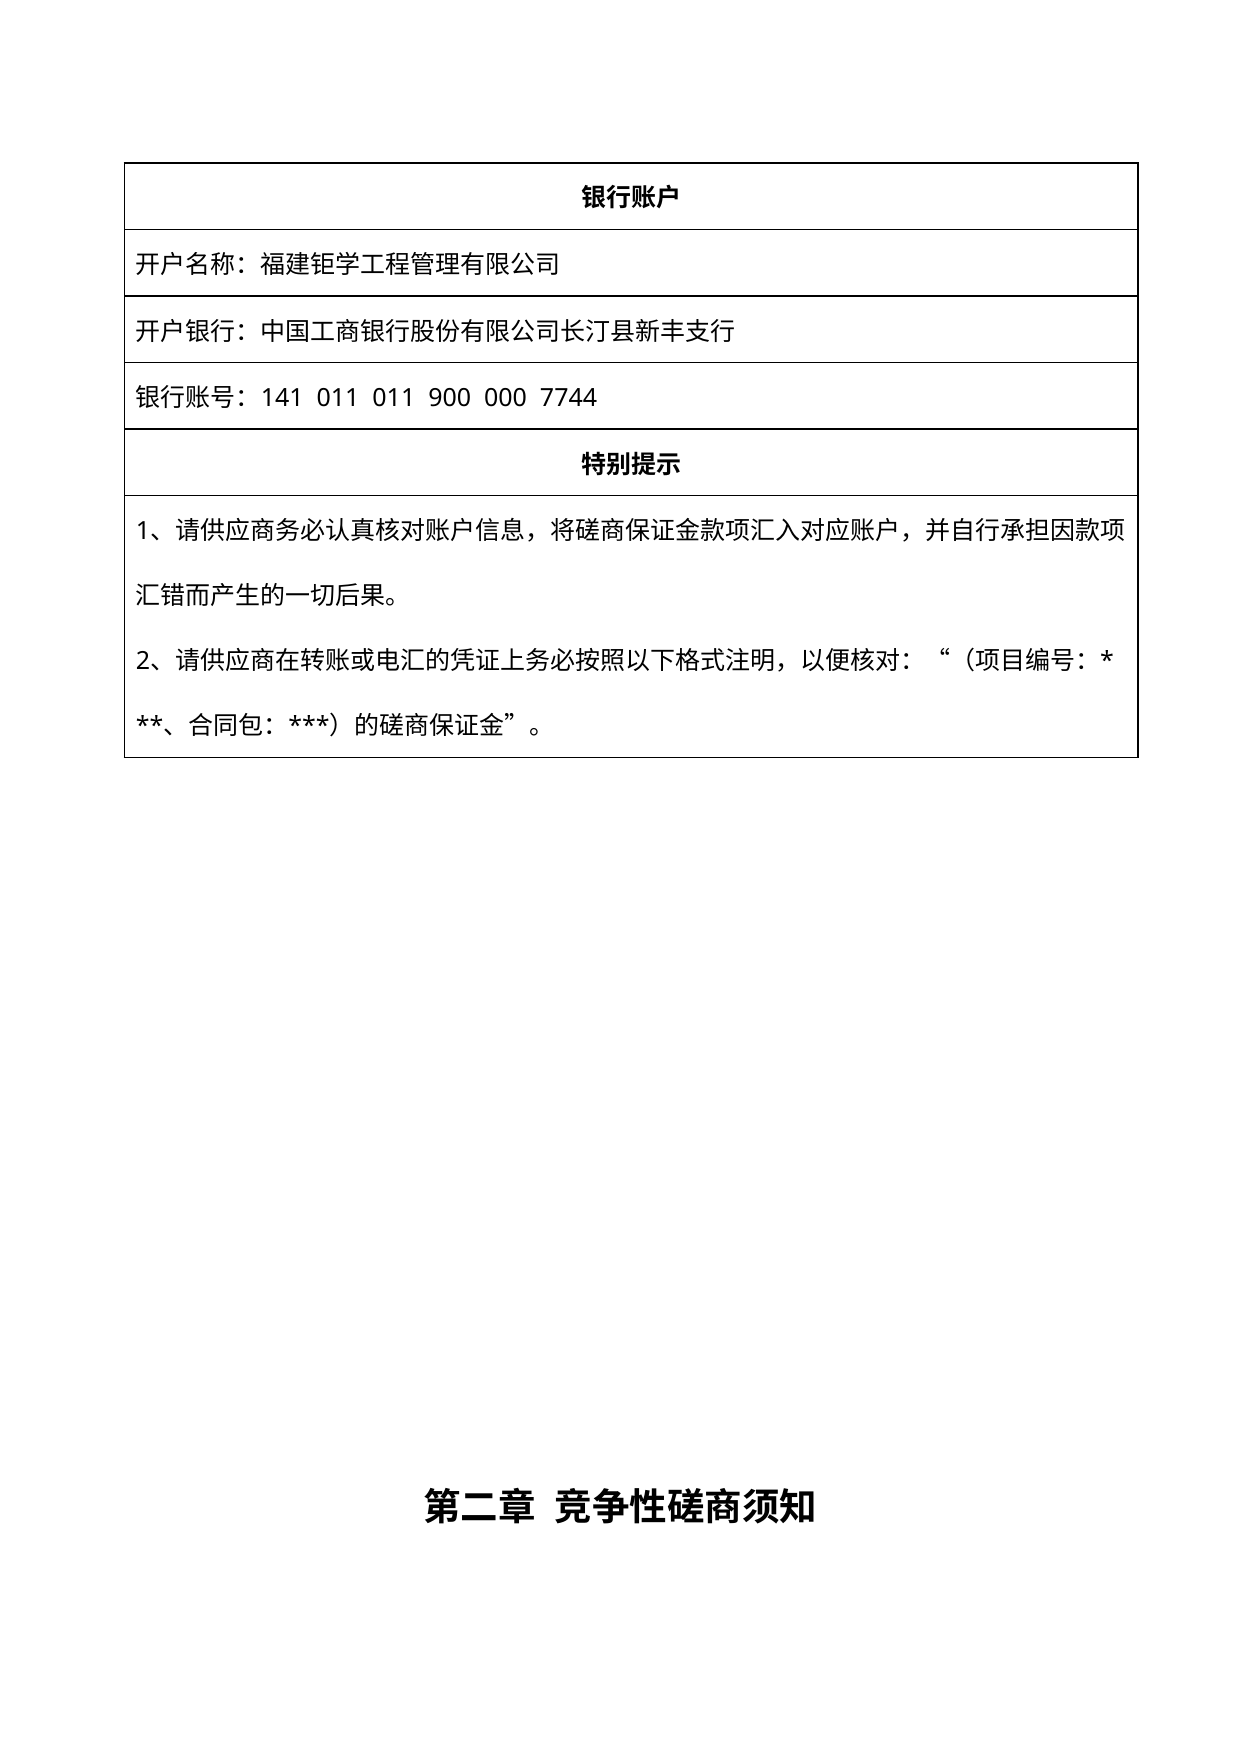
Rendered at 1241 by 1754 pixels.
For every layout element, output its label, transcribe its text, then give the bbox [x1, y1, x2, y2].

table_cell 开户名称：福建钜学工程管理有限公司 [125, 230, 1137, 295]
table_cell 特别提示 [125, 430, 1137, 495]
table_cell 1、请供应商务必认真核对账户信息，将磋商保证金款项汇入对应账户，并自行承担因款项汇错而产生的一切后果。 2、请供应商在转账或电汇的凭证上务必按照以下格式注明，以便核对：“（项目编号：***、合同包：***）的磋商保证金”。 [125, 496, 1137, 756]
table_cell 开户银行：中国工商银行股份有限公司长汀县新丰支行 [125, 297, 1137, 362]
table_cell 银行账号：141 011 011 900 000 7744 [125, 363, 1137, 428]
table_header 银行账户 [125, 164, 1137, 228]
text 第二章 竞争性磋商须知 [112, 1473, 1128, 1538]
